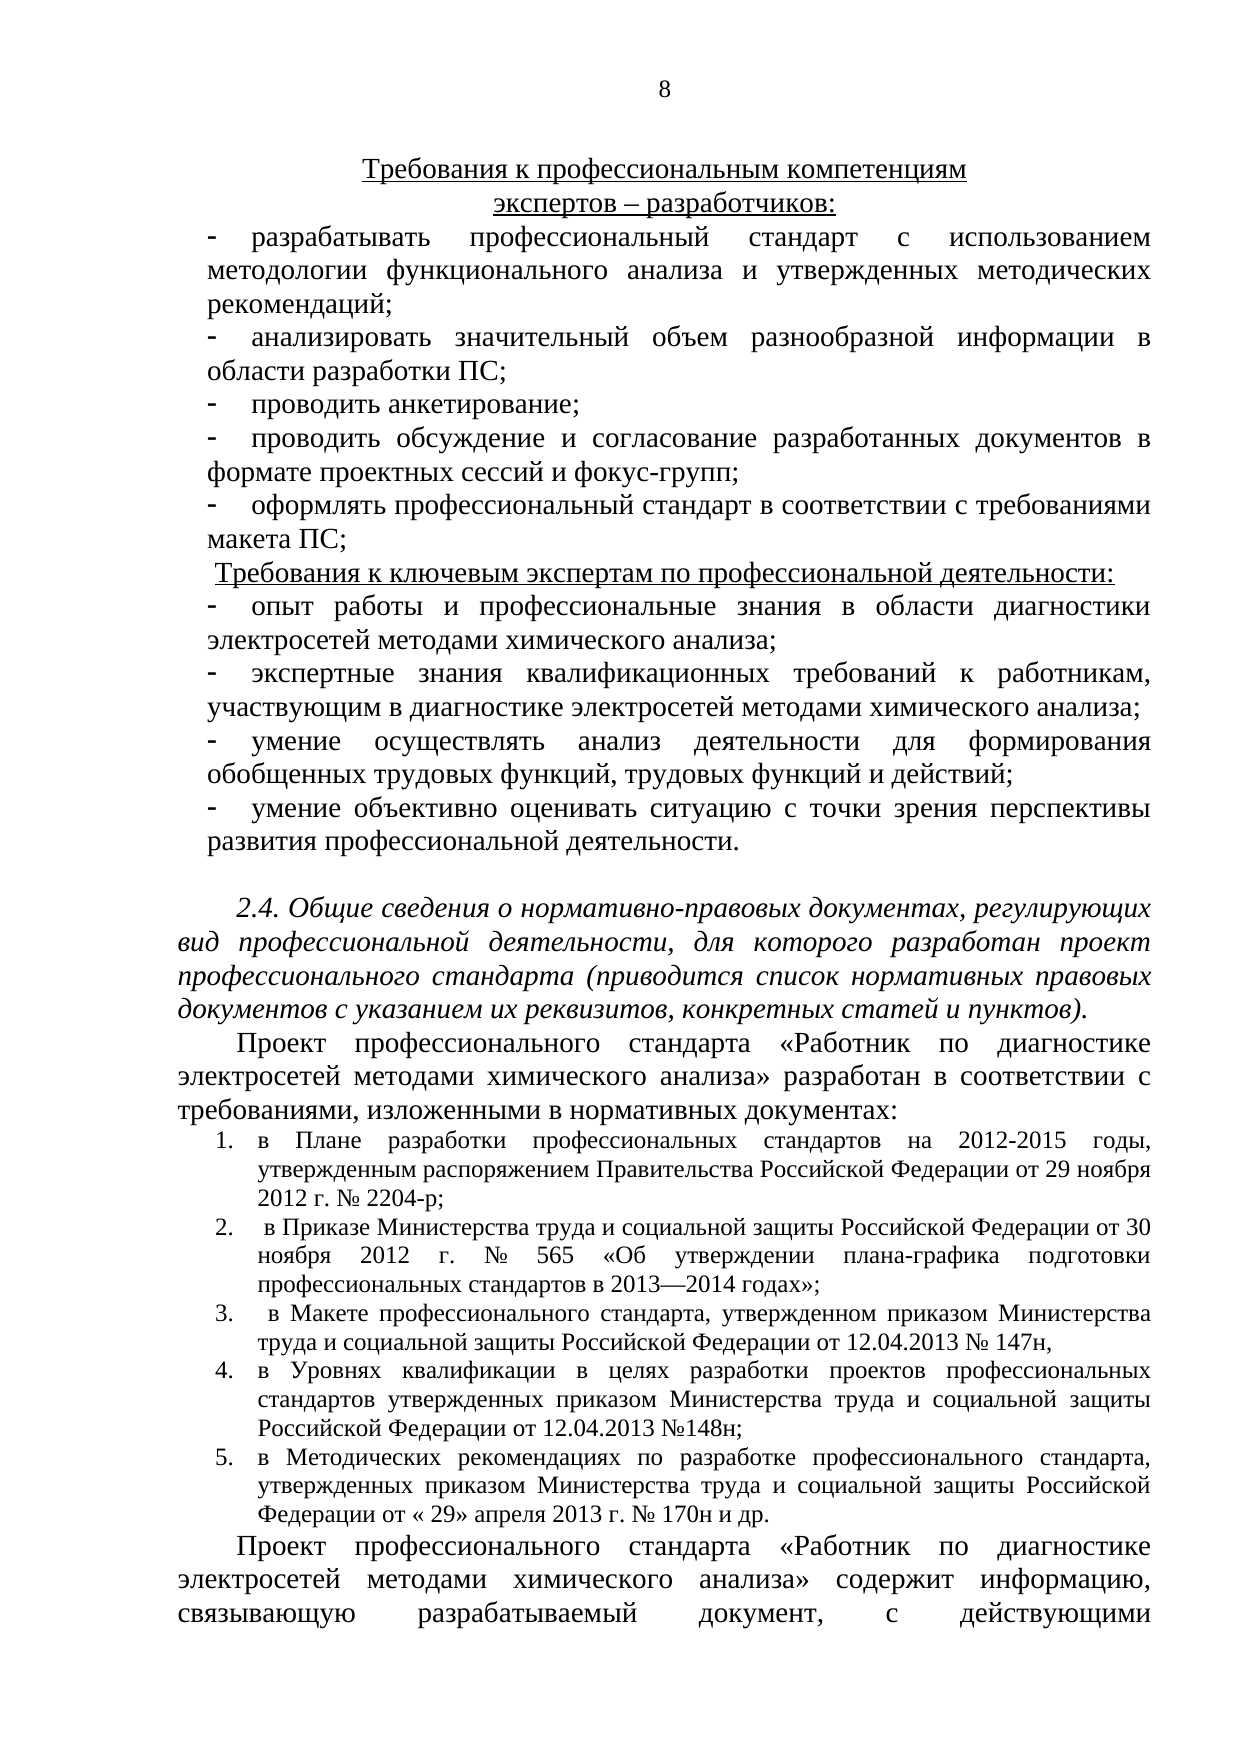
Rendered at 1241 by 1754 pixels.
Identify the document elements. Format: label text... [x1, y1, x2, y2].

list в Макете профессионального стандарта, утвержденном приказом Министерства труда и социальной защиты Российской Федерации от 12.04.2013 № 147н, [215, 1298, 1152, 1355]
list проводить обсуждение и согласование разработанных документов в формате проектных сессий и фокус-групп; [207, 420, 1152, 487]
text Требования к профессиональным компетенциям [177, 152, 1152, 185]
list умение осуществлять анализ деятельности для формирования обобщенных трудовых функций, трудовых функций и действий; [207, 723, 1152, 790]
text 2.4. Общие сведения о нормативно-правовых документах, регулирующих вид профессиональной деятельности, для которого разработан проект профессионального стандарта (приводится список нормативных правовых документов с указанием их реквизитов, конкретных статей и пунктов). [177, 891, 1152, 1025]
list в Уровнях квалификации в целях разработки проектов профессиональных стандартов утвержденных приказом Министерства труда и социальной защиты Российской Федерации от 12.04.2013 №148н; [215, 1355, 1152, 1442]
list оформлять профессиональный стандарт в соответствии с требованиями макета ПС; [207, 487, 1152, 555]
list умение объективно оценивать ситуацию с точки зрения перспективы развития профессиональной деятельности. [207, 790, 1152, 857]
list опыт работы и профессиональные знания в области диагностики электросетей методами химического анализа; [207, 588, 1152, 655]
text экспертов – разработчиков: [177, 185, 1152, 219]
list в Приказе Министерства труда и социальной защиты Российской Федерации от 30 ноября 2012 г. № 565 «Об утверждении плана-графика подготовки профессиональных стандартов в 2013—2014 годах»; [215, 1212, 1152, 1298]
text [177, 1528, 1152, 1628]
list экспертные знания квалификационных требований к работникам, участвующим в диагностике электросетей методами химического анализа; [207, 655, 1152, 723]
list проводить анкетирование; [207, 387, 1152, 420]
list в Плане разработки профессиональных стандартов на 2012-2015 годы, утвержденным распоряжением Правительства Российской Федерации от 29 ноября 2012 г. № 2204-р; [215, 1125, 1152, 1212]
text Требования к ключевым экспертам по профессиональной деятельности: [177, 555, 1152, 588]
list в Методических рекомендациях по разработке профессионального стандарта, утвержденных приказом Министерства труда и социальной защиты Российской Федерации от « 29» апреля 2013 г. № 170н и др. [215, 1442, 1152, 1528]
list разрабатывать профессиональный стандарт с использованием методологии функционального анализа и утвержденных методических рекомендаций; [207, 219, 1152, 319]
text Проект профессионального стандарта «Работник по диагностике электросетей методами химического анализа» разработан в соответствии с требованиями, изложенными в нормативных документах: [177, 1025, 1152, 1125]
list анализировать значительный объем разнообразной информации в области разработки ПС; [207, 319, 1152, 387]
